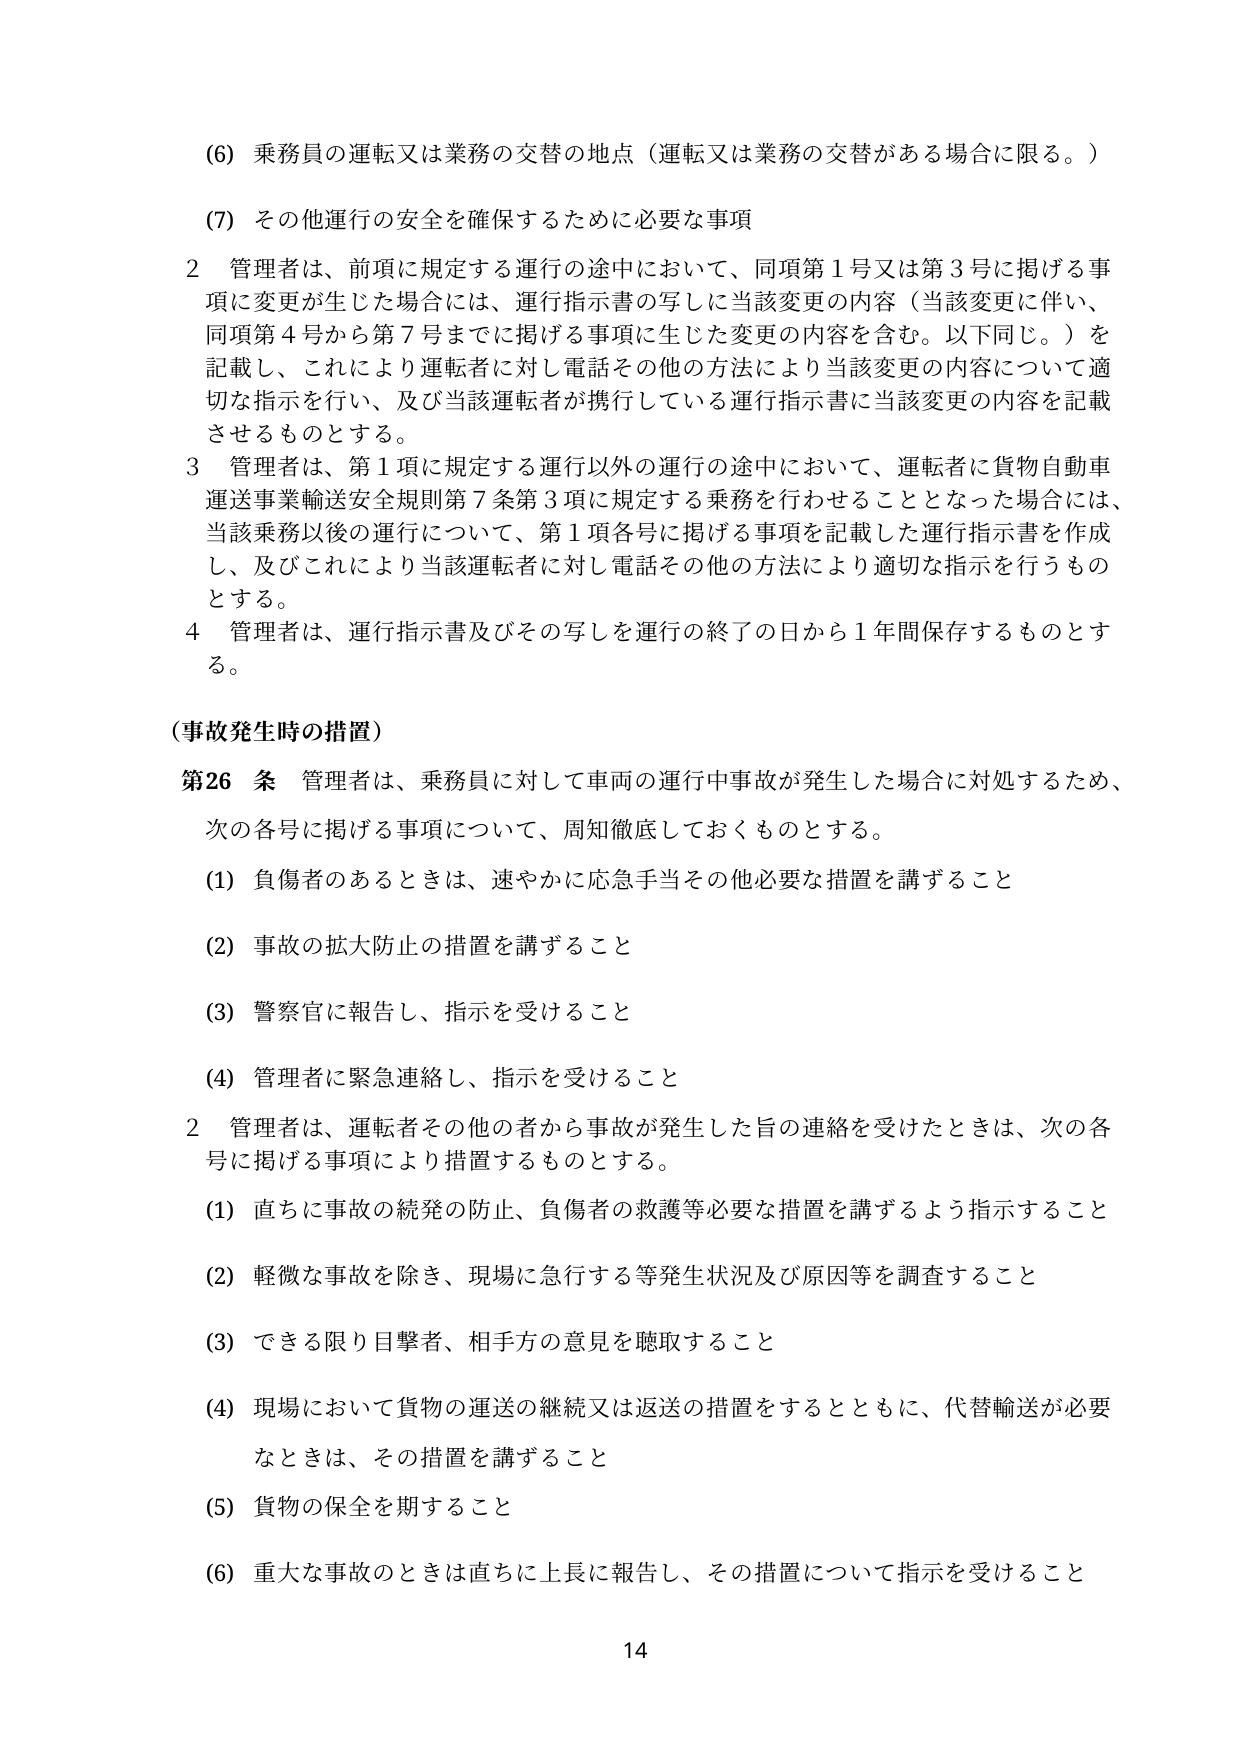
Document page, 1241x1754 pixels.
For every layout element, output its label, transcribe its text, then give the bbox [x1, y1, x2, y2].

list 現場において貨物の運送の継続又は返送の措置をするとともに、代替輸送が必要なときは、その措置を講ずること [205, 1374, 1112, 1473]
list 直ちに事故の続発の防止、負傷者の救護等必要な措置を講ずるよう指示すること [205, 1176, 1112, 1242]
list 貨物の保全を期すること [205, 1473, 1112, 1539]
list 軽微な事故を除き、現場に急行する等発生状況及び原因等を調査すること [205, 1242, 1112, 1308]
text （事故発生時の措置） [158, 713, 1112, 747]
list 管理者に緊急連絡し、指示を受けること [205, 1044, 1112, 1110]
list その他運行の安全を確保するために必要な事項 [203, 185, 1112, 251]
text 第26条 管理者は、乗務員に対して車両の運行中事故が発生した場合に対処するため、次の各号に掲げる事項について、周知徹底しておくものとする。 [158, 747, 1112, 846]
list できる限り目撃者、相手方の意見を聴取すること [205, 1308, 1112, 1374]
list 重大な事故のときは直ちに上長に報告し、その措置について指示を受けること [205, 1539, 1112, 1605]
list 負傷者のあるときは、速やかに応急手当その他必要な措置を講ずること [205, 846, 1112, 912]
list 警察官に報告し、指示を受けること [205, 978, 1112, 1044]
text ３ 管理者は、第１項に規定する運行以外の運行の途中において、運転者に貨物自動車運送事業輸送安全規則第７条第３項に規定する乗務を行わせることとなった場合には、当該乗務以後の運行について、第１項各号に掲げる事項を記載した運行指示書を作成し、及びこれにより当該運転者に対し電話その他の方法により適切な指示を行うものとする。 [158, 449, 1112, 614]
text ２ 管理者は、運転者その他の者から事故が発生した旨の連絡を受けたときは、次の各号に掲げる事項により措置するものとする。 [158, 1110, 1112, 1176]
text ２ 管理者は、前項に規定する運行の途中において、同項第１号又は第３号に掲げる事項に変更が生じた場合には、運行指示書の写しに当該変更の内容（当該変更に伴い、同項第４号から第７号までに掲げる事項に生じた変更の内容を含む。以下同じ。）を記載し、これにより運転者に対し電話その他の方法により当該変更の内容について適切な指示を行い、及び当該運転者が携行している運行指示書に当該変更の内容を記載させるものとする。 [158, 251, 1112, 449]
list 事故の拡大防止の措置を講ずること [205, 912, 1112, 978]
text ４ 管理者は、運行指示書及びその写しを運行の終了の日から１年間保存するものとする。 [158, 614, 1112, 681]
list 乗務員の運転又は業務の交替の地点（運転又は業務の交替がある場合に限る。） [203, 119, 1112, 185]
